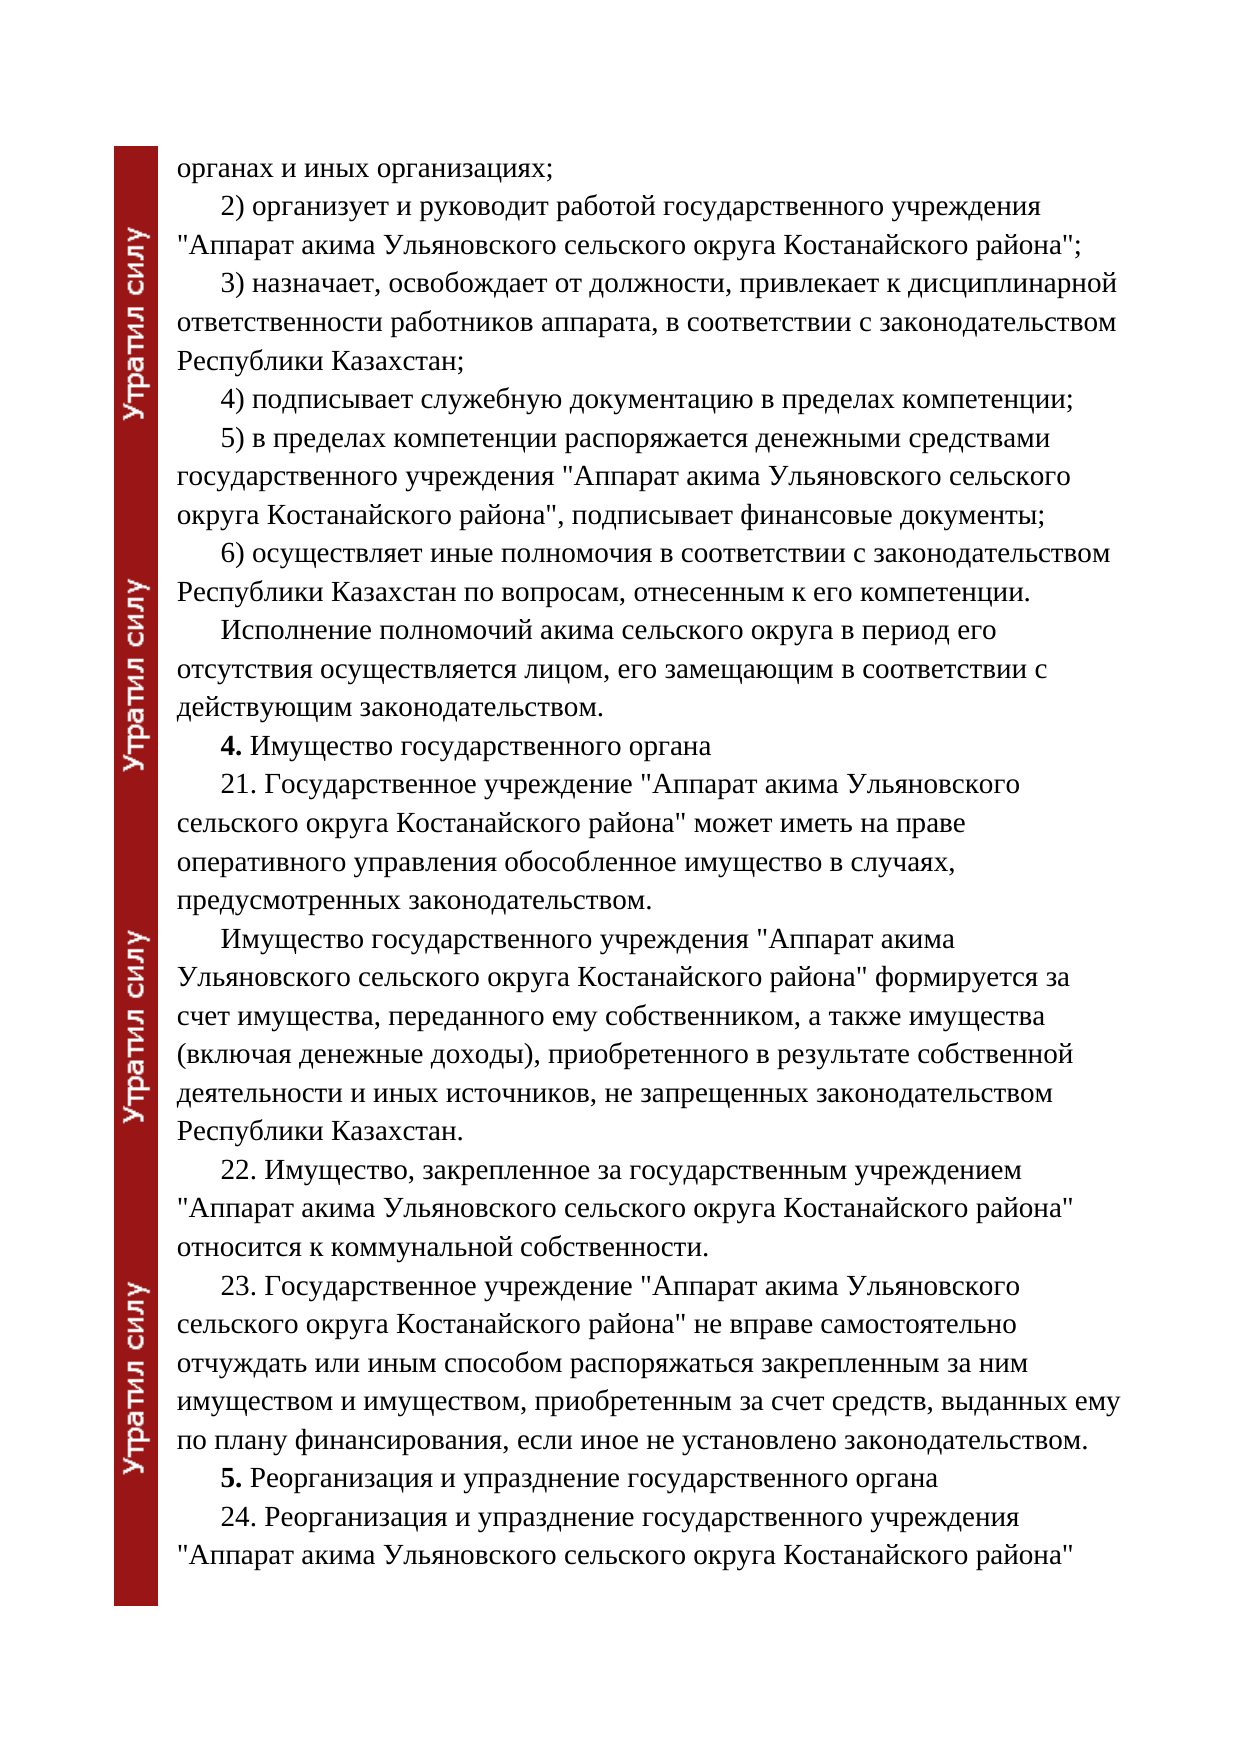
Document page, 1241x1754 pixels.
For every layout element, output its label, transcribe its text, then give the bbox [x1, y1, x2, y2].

picture [114, 146, 158, 150]
picture [114, 1571, 158, 1606]
